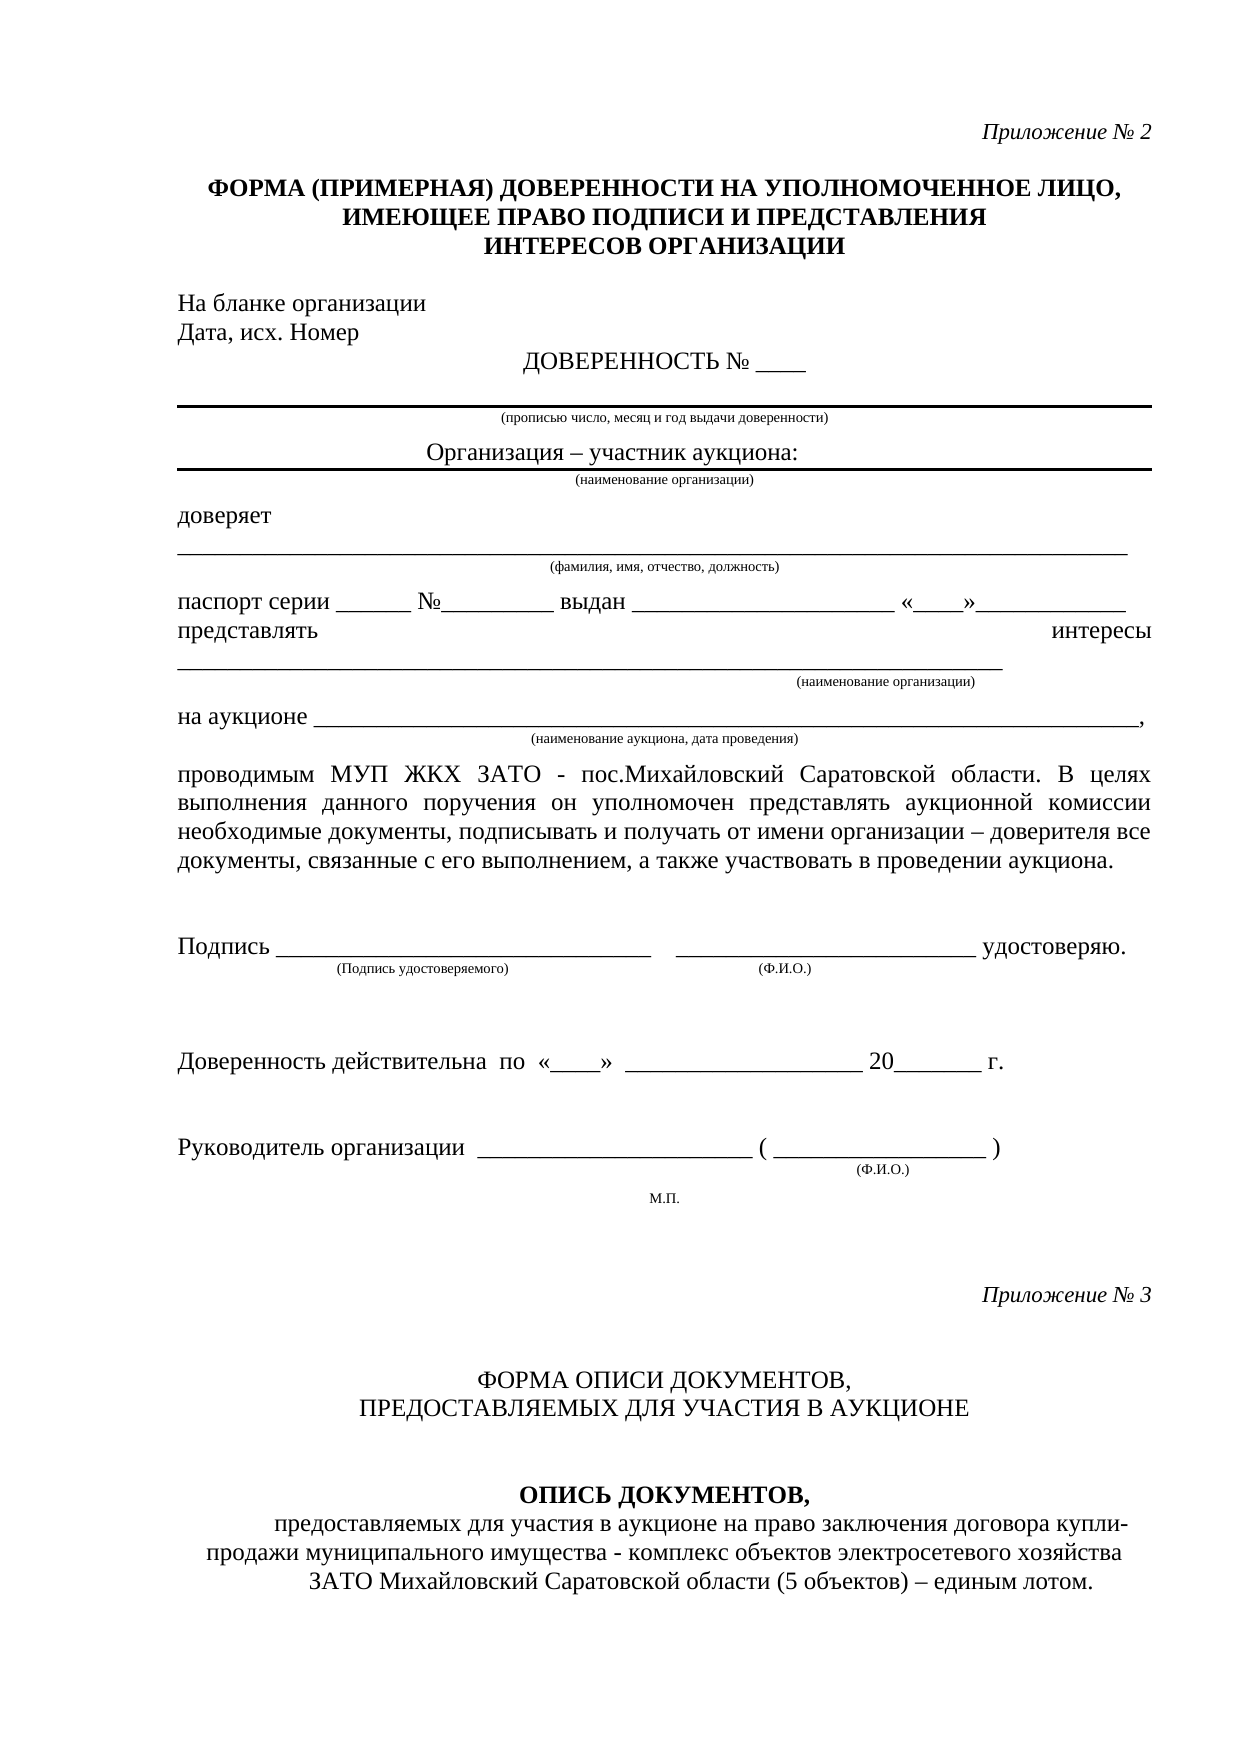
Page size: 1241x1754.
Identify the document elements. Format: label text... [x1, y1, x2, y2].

text ФОРМА (ПРИМЕРНАЯ) ДОВЕРЕННОСТИ НА УПОЛНОМОЧЕННОЕ ЛИЦО, ИМЕЮЩЕЕ ПРАВО ПОДПИСИ И ПРЕДСТАВЛЕНИЯ [177, 173, 1152, 231]
text (Подпись удостоверяемого) (Ф.И.О.) [177, 960, 1152, 989]
text Руководитель организации ______________________ ( _________________ ) [177, 1132, 1152, 1161]
text ИНТЕРЕСОВ ОРГАНИЗАЦИИ [177, 231, 1152, 259]
text Подпись ______________________________ ________________________ удостоверяю. [177, 931, 1152, 960]
subtitle ФОРМА ОПИСИ ДОКУМЕНТОВ, [177, 1365, 1152, 1393]
text (Ф.И.О.) [177, 1161, 1152, 1190]
text ДОВЕРЕННОСТЬ № ____ [177, 346, 1152, 374]
text Приложение № 3 [177, 1281, 1152, 1307]
text представлять интересы __________________________________________________________________ [177, 615, 1152, 672]
text Организация – участник аукциона: [177, 437, 1152, 468]
text проводимым МУП ЖКХ ЗАТО - пос.Михайловский Саратовской области. В целях выполнения данного поручения он уполномочен представлять аукционной комиссии необходимые документы, подписывать и получать от имени организации – доверителя все документы, связанные с его выполнением, а также участвовать в проведении аукциона. [177, 759, 1152, 874]
subtitle ПРЕДОСТАВЛЯЕМЫХ ДЛЯ УЧАСТИЯ В АУКЦИОНЕ [177, 1393, 1152, 1422]
text доверяет ____________________________________________________________________________ [177, 500, 1152, 557]
text ЗАТО Михайловский Саратовской области (5 объектов) – единым лотом. [177, 1566, 1152, 1595]
text Приложение № 2 [177, 118, 1152, 144]
text (фамилия, имя, отчество, должность) [177, 557, 1152, 586]
text Доверенность действительна по «____» ___________________ 20_______ г. [177, 1046, 1152, 1075]
text на аукционе __________________________________________________________________, [177, 701, 1152, 730]
text паспорт серии ______ №_________ выдан _____________________ «____»____________ [177, 586, 1152, 615]
text (наименование организации) [177, 471, 1152, 500]
text (наименование аукциона, дата проведения) [177, 730, 1152, 759]
text предоставляемых для участия в аукционе на право заключения договора купли-продажи муниципального имущества - комплекс объектов электросетевого хозяйства [177, 1508, 1152, 1566]
text На бланке организации [177, 288, 1152, 317]
text М.П. [177, 1190, 1152, 1219]
text ОПИСЬ ДОКУМЕНТОВ, [177, 1480, 1152, 1508]
text (наименование организации) [546, 672, 1152, 701]
text (прописью число, месяц и год выдачи доверенности) [177, 408, 1152, 437]
text Дата, исх. Номер [177, 317, 1152, 346]
